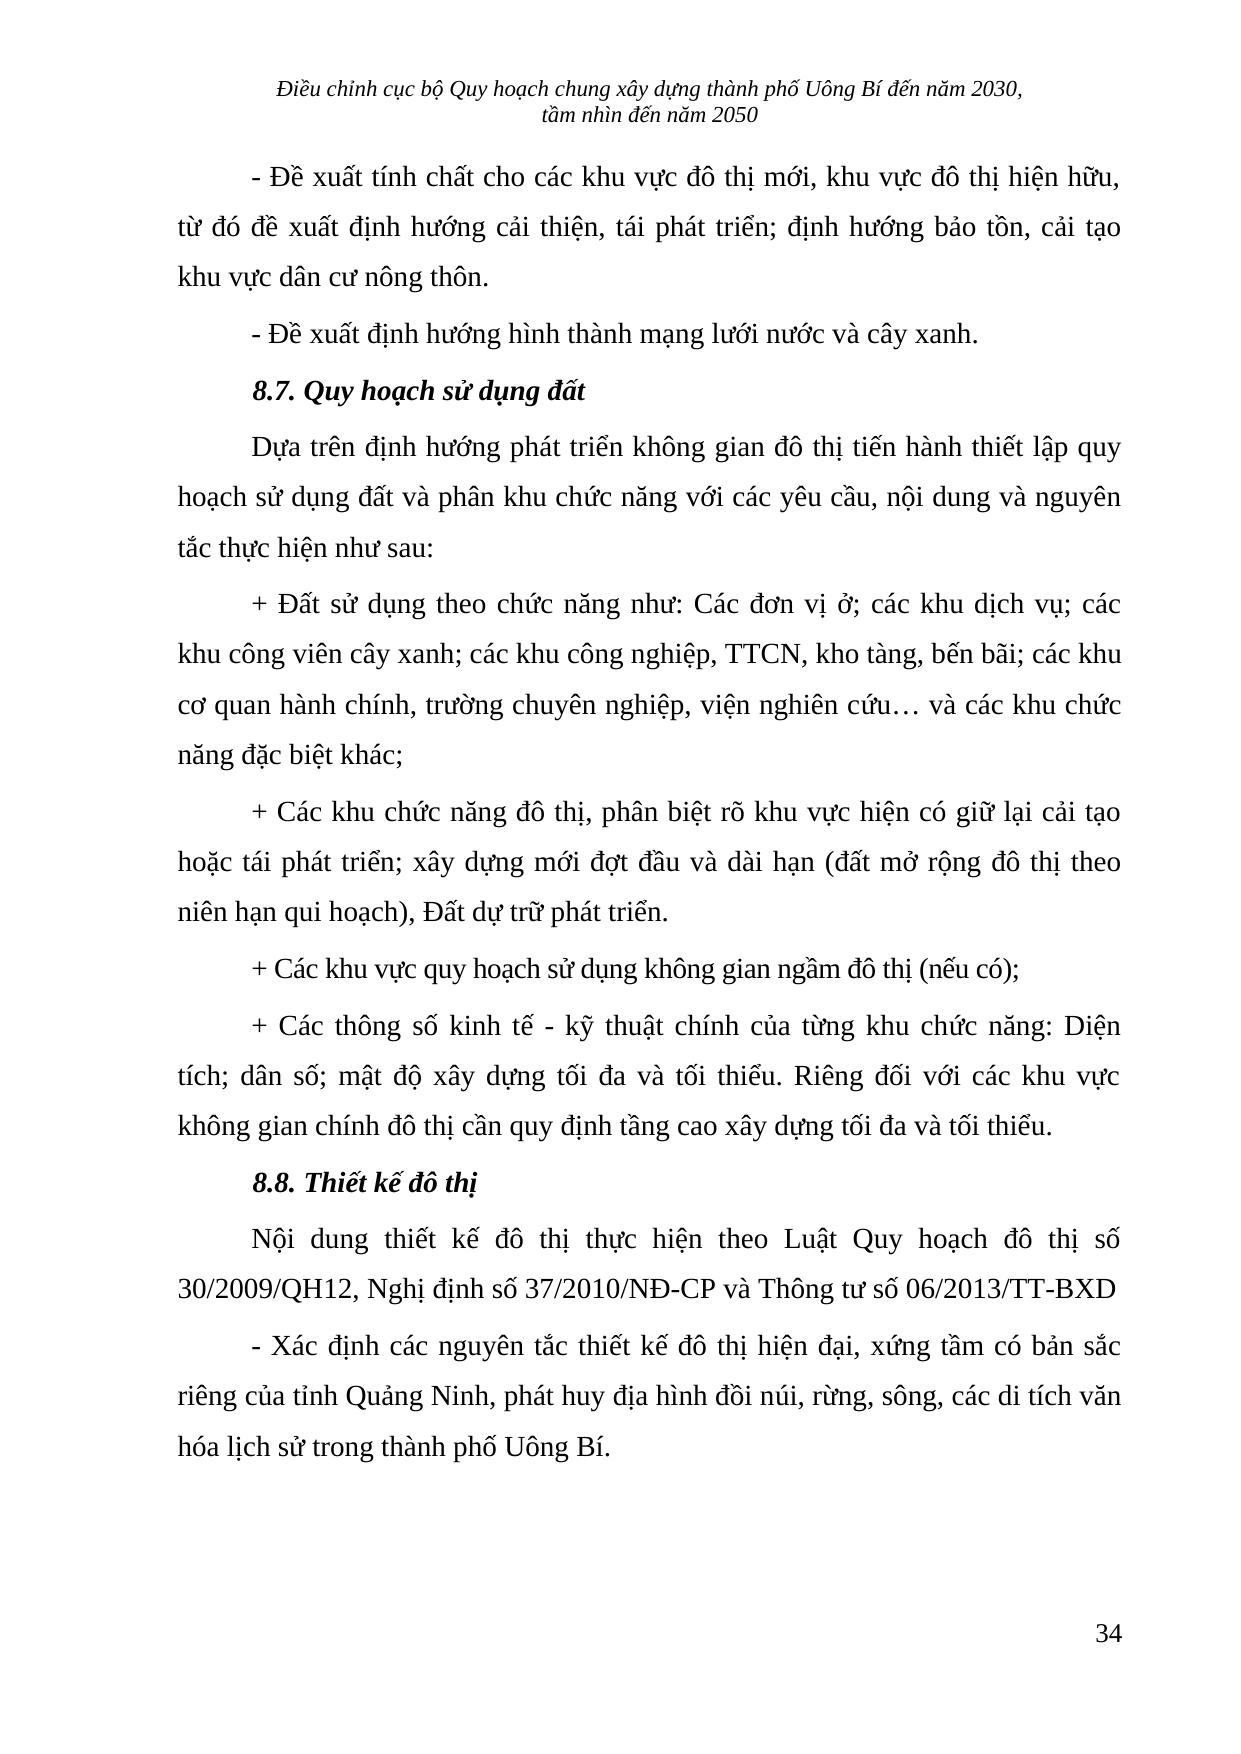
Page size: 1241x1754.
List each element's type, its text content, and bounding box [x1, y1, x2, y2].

text Nội dung thiết kế đô thị thực hiện theo Luật Quy hoạch đô thị số 30/2009/QH12, Nghị định số 37/2010/NĐ-CP và Thông tư số 06/2013/TT-BXD [177, 1221, 1122, 1305]
text Dựa trên định hướng phát triển không gian đô thị tiến hành thiết lập quy hoạch sử dụng đất và phân khu chức năng với các yêu cầu, nội dung và nguyên tắc thực hiện như sau: [177, 429, 1122, 563]
subtitle Quy hoạch sử dụng đất [252, 373, 1122, 406]
text + Các khu vực quy hoạch sử dụng không gian ngầm đô thị (nếu có); [177, 951, 1122, 984]
text + Các khu chức năng đô thị, phân biệt rõ khu vực hiện có giữ lại cải tạo hoặc tái phát triển; xây dựng mới đợt đầu và dài hạn (đất mở rộng đô thị theo niên hạn qui hoạch), Đất dự trữ phát triển. [177, 794, 1122, 928]
text + Đất sử dụng theo chức năng như: Các đơn vị ở; các khu dịch vụ; các khu công viên cây xanh; các khu công nghiệp, TTCN, kho tàng, bến bãi; các khu cơ quan hành chính, trường chuyên nghiệp, viện nghiên cứu… và các khu chức năng đặc biệt khác; [177, 586, 1122, 771]
text + Các thông số kinh tế - kỹ thuật chính của từng khu chức năng: Diện tích; dân số; mật độ xây dựng tối đa và tối thiểu. Riêng đối với các khu vực không gian chính đô thị cần quy định tầng cao xây dựng tối đa và tối thiểu. [177, 1008, 1122, 1142]
subtitle Thiết kế đô thị [252, 1165, 1122, 1198]
text - Đề xuất tính chất cho các khu vực đô thị mới, khu vực đô thị hiện hữu, từ đó đề xuất định hướng cải thiện, tái phát triển; định hướng bảo tồn, cải tạo khu vực dân cư nông thôn. [177, 159, 1122, 293]
text - Đề xuất định hướng hình thành mạng lưới nước và cây xanh. [177, 316, 1122, 349]
text - Xác định các nguyên tắc thiết kế đô thị hiện đại, xứng tầm có bản sắc riêng của tỉnh Quảng Ninh, phát huy địa hình đồi núi, rừng, sông, các di tích văn hóa lịch sử trong thành phố Uông Bí. [177, 1328, 1122, 1462]
